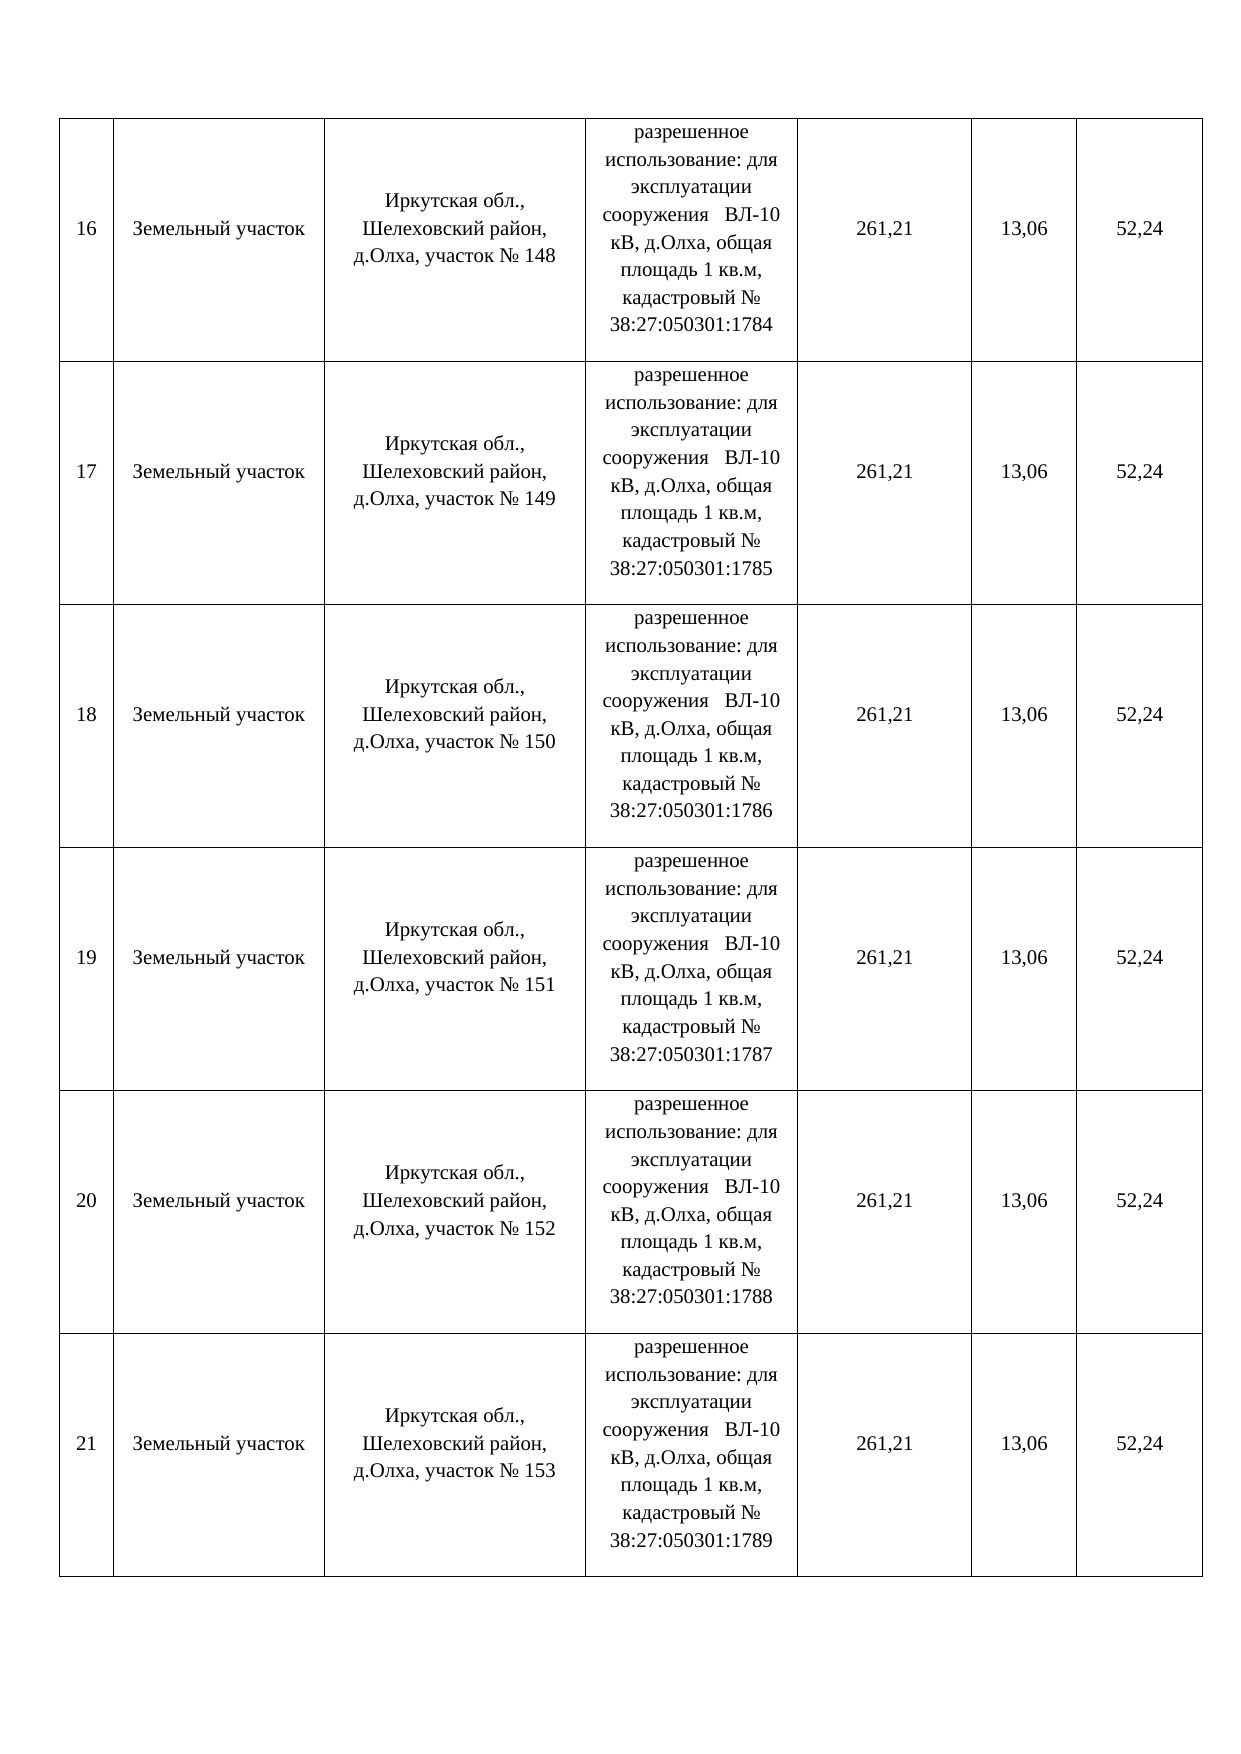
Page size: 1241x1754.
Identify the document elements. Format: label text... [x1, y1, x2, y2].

table_cell 19 [60, 848, 113, 1090]
table_cell Земельный участок [114, 1334, 324, 1576]
table_cell Земельный участок [114, 848, 324, 1090]
table_cell 13,06 [972, 362, 1076, 604]
table_cell разрешенное использование: для эксплуатации сооружения ВЛ-10 кВ, д.Олха, общая площадь 1 кв.м, кадастровый № 38:27:050301:1785 [586, 362, 797, 604]
table_cell Иркутская обл., Шелеховский район, д.Олха, участок № 148 [325, 119, 585, 361]
table_cell 13,06 [972, 1334, 1076, 1576]
table_cell 261,21 [798, 605, 971, 847]
table_cell разрешенное использование: для эксплуатации сооружения ВЛ-10 кВ, д.Олха, общая площадь 1 кв.м, кадастровый № 38:27:050301:1789 [586, 1334, 797, 1576]
table_cell Иркутская обл., Шелеховский район, д.Олха, участок № 151 [325, 848, 585, 1090]
table_cell 52,24 [1077, 1334, 1202, 1576]
table_cell 13,06 [972, 848, 1076, 1090]
table_cell Иркутская обл., Шелеховский район, д.Олха, участок № 149 [325, 362, 585, 604]
table_cell разрешенное использование: для эксплуатации сооружения ВЛ-10 кВ, д.Олха, общая площадь 1 кв.м, кадастровый № 38:27:050301:1788 [586, 1091, 797, 1333]
table_cell 52,24 [1077, 848, 1202, 1090]
table_cell 17 [60, 362, 113, 604]
table_cell 261,21 [798, 119, 971, 361]
table_cell Земельный участок [114, 1091, 324, 1333]
table_cell Земельный участок [114, 605, 324, 847]
table_cell 52,24 [1077, 362, 1202, 604]
table_cell 21 [60, 1334, 113, 1576]
table_cell Иркутская обл., Шелеховский район, д.Олха, участок № 153 [325, 1334, 585, 1576]
table_cell 13,06 [972, 1091, 1076, 1333]
table_cell 261,21 [798, 1334, 971, 1576]
table_cell 52,24 [1077, 119, 1202, 361]
table_cell 261,21 [798, 1091, 971, 1333]
table_cell разрешенное использование: для эксплуатации сооружения ВЛ-10 кВ, д.Олха, общая площадь 1 кв.м, кадастровый № 38:27:050301:1784 [586, 119, 797, 361]
table_cell разрешенное использование: для эксплуатации сооружения ВЛ-10 кВ, д.Олха, общая площадь 1 кв.м, кадастровый № 38:27:050301:1787 [586, 848, 797, 1090]
table_cell 13,06 [972, 605, 1076, 847]
table_cell Иркутская обл., Шелеховский район, д.Олха, участок № 152 [325, 1091, 585, 1333]
table_cell 52,24 [1077, 1091, 1202, 1333]
table_cell 261,21 [798, 362, 971, 604]
table_cell 16 [60, 119, 113, 361]
table_cell Земельный участок [114, 362, 324, 604]
table_cell Земельный участок [114, 119, 324, 361]
table_cell 261,21 [798, 848, 971, 1090]
table_cell 52,24 [1077, 605, 1202, 847]
table_cell Иркутская обл., Шелеховский район, д.Олха, участок № 150 [325, 605, 585, 847]
table_cell 20 [60, 1091, 113, 1333]
table_cell 13,06 [972, 119, 1076, 361]
table_cell 18 [60, 605, 113, 847]
table_cell разрешенное использование: для эксплуатации сооружения ВЛ-10 кВ, д.Олха, общая площадь 1 кв.м, кадастровый № 38:27:050301:1786 [586, 605, 797, 847]
